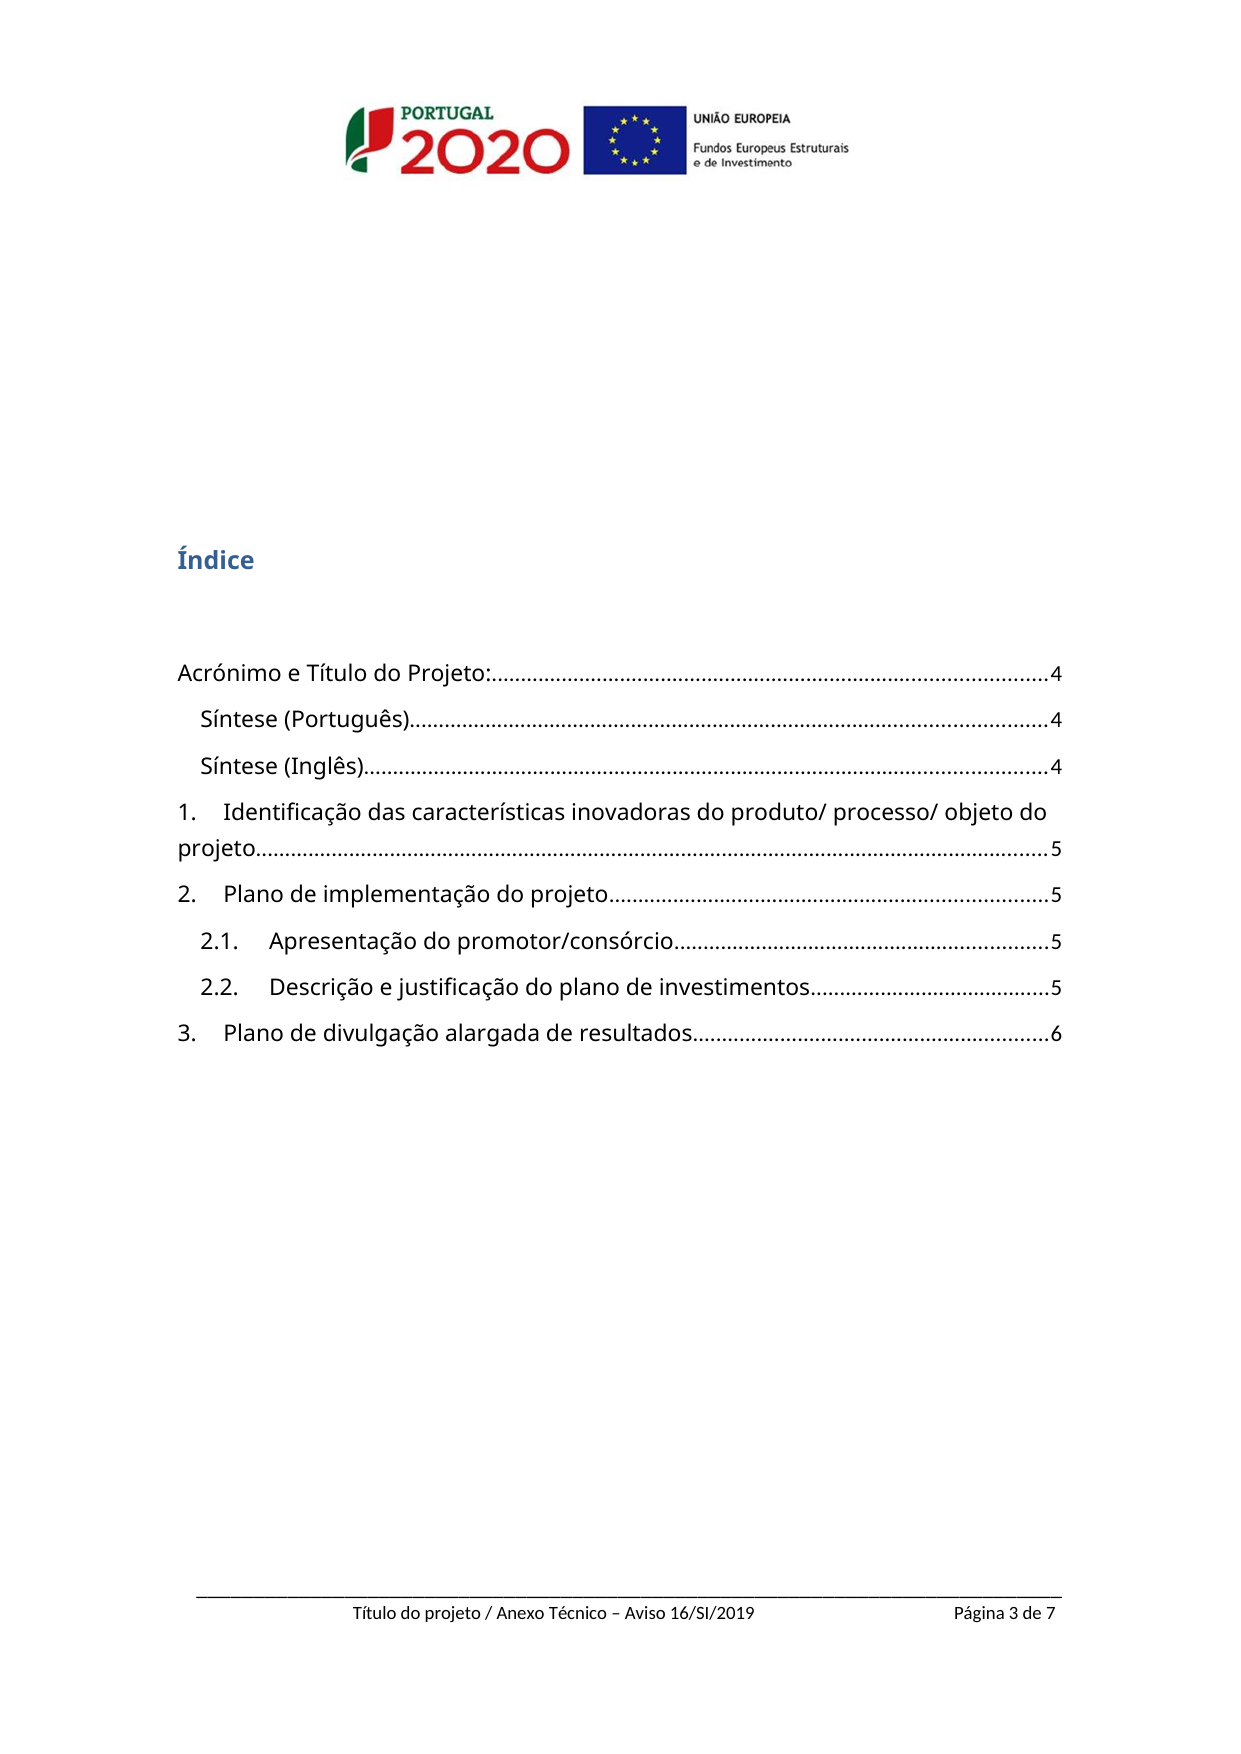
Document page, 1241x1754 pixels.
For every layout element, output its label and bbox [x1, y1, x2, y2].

picture [338, 73, 903, 196]
